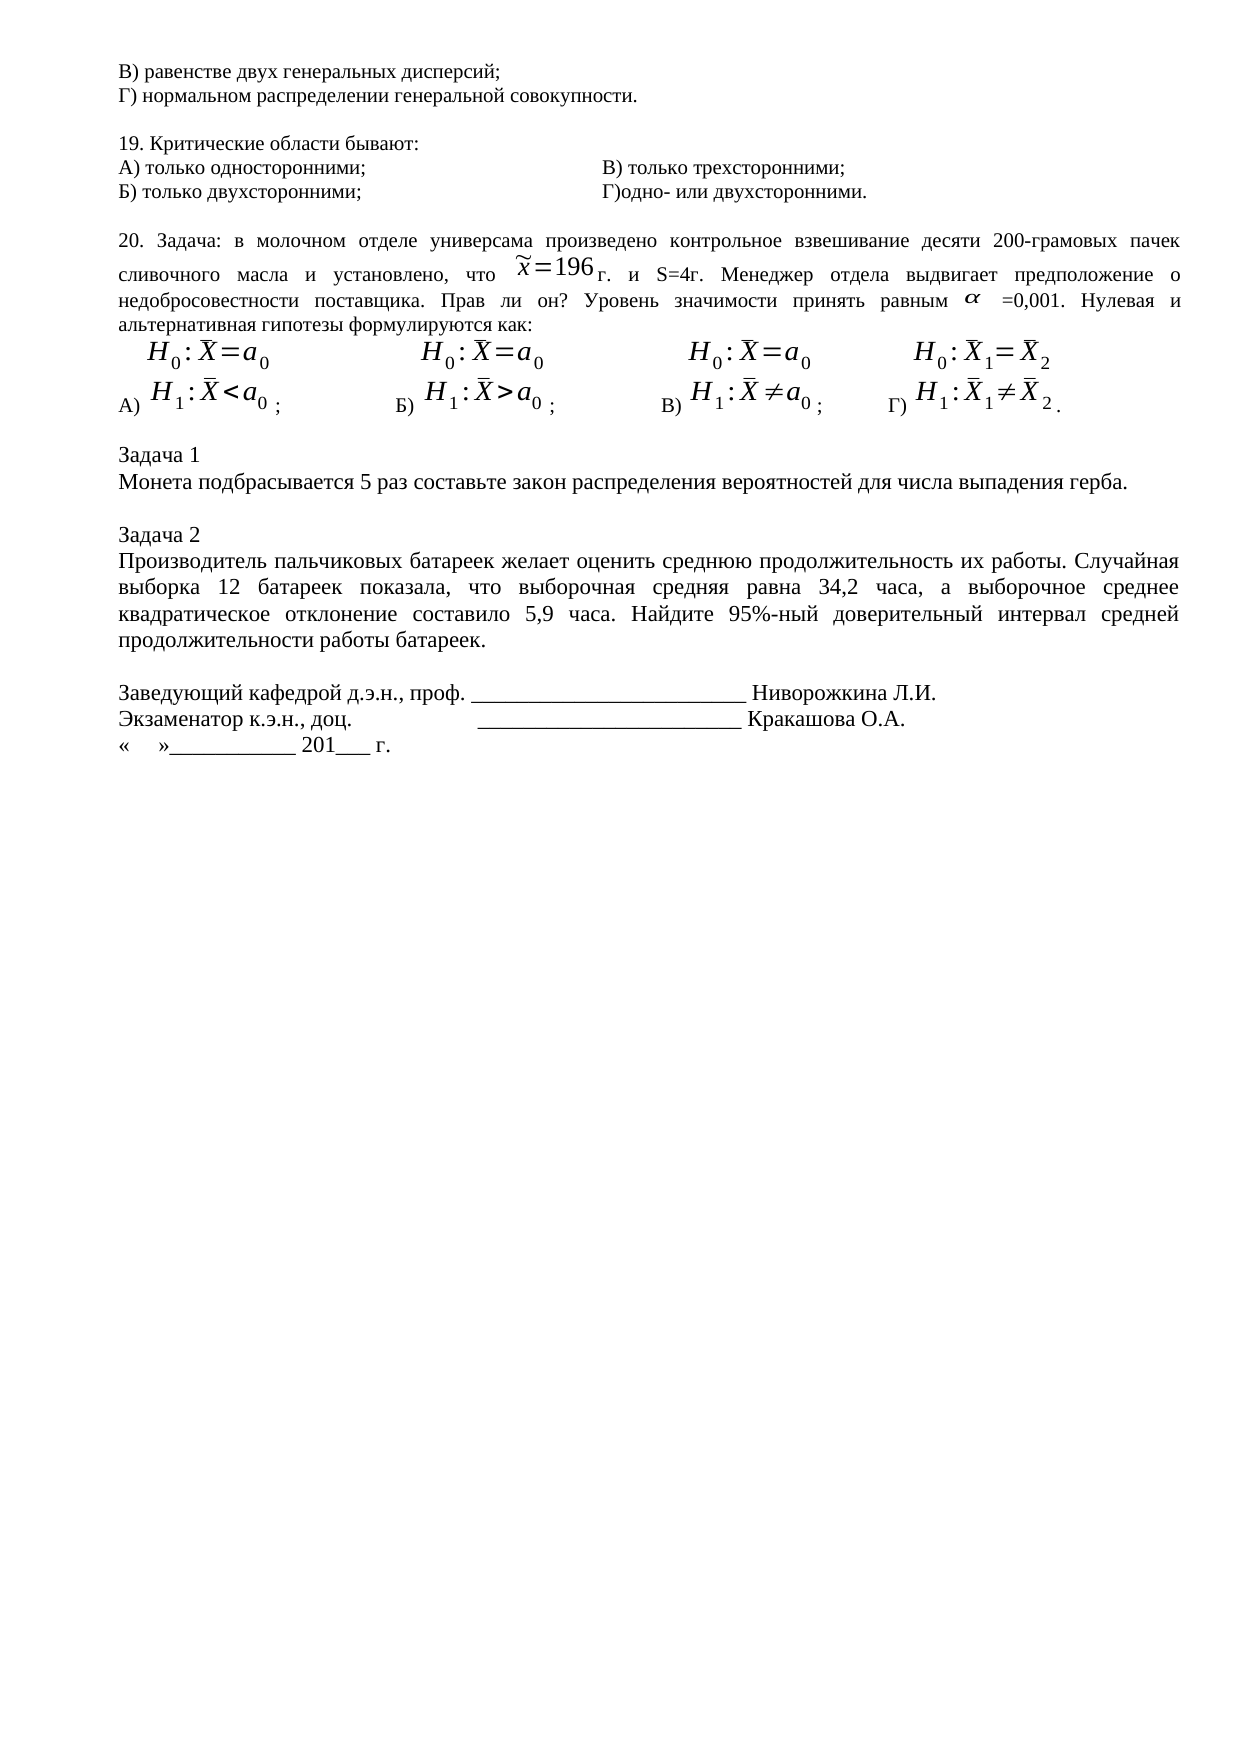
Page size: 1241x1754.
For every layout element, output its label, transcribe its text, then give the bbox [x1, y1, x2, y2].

text Задача 2 [118, 521, 1181, 547]
text Монета подбрасывается 5 раз составьте закон распределения вероятностей для числа выпадения герба. [118, 468, 1181, 494]
table_header А) ; [107, 336, 384, 417]
text Г) нормальном распределении генеральной совокупности. [118, 83, 1181, 107]
table_cell Г)одно- или двухсторонними. [591, 179, 1133, 203]
text Заведующий кафедрой д.э.н., проф. ________________________ Ниворожкина Л.И. [118, 679, 1181, 705]
text Производитель пальчиковых батареек желает оценить среднюю продолжительность их работы. Случайная выборка 12 батареек показала, что выборочная средняя равна 34,2 часа, а выборочное среднее квадратическое отклонение составило 5,9 часа. Найдите 95%-ный доверительный интервал средней продолжительности работы батареек. [118, 547, 1181, 652]
table_header В) ; [650, 336, 877, 417]
text 19. Критические области бывают: [118, 131, 1181, 155]
table_header Б) ; [384, 336, 649, 417]
text Экзаменатор к.э.н., доц. _______________________ Кракашова О.А. [118, 705, 1181, 731]
text В) равенстве двух генеральных дисперсий; [118, 59, 1181, 83]
table_cell Б) только двухсторонними; [107, 179, 591, 203]
text 20. Задача: в молочном отделе универсама произведено контрольное взвешивание десяти 200-грамовых пачек сливочного масла и установлено, что г. и S=4г. Менеджер отдела выдвигает предположение о недобросовестности поставщика. Прав ли он? Уровень значимости принять равным =0,001. Нулевая и альтернативная гипотезы формулируются как: [118, 227, 1181, 336]
table_header В) только трехсторонними; [591, 155, 1133, 179]
text « »___________ 201___ г. [118, 731, 1181, 758]
table_header Г) . [877, 336, 1133, 417]
text Задача 1 [118, 442, 1181, 468]
table_header А) только односторонними; [107, 155, 591, 179]
